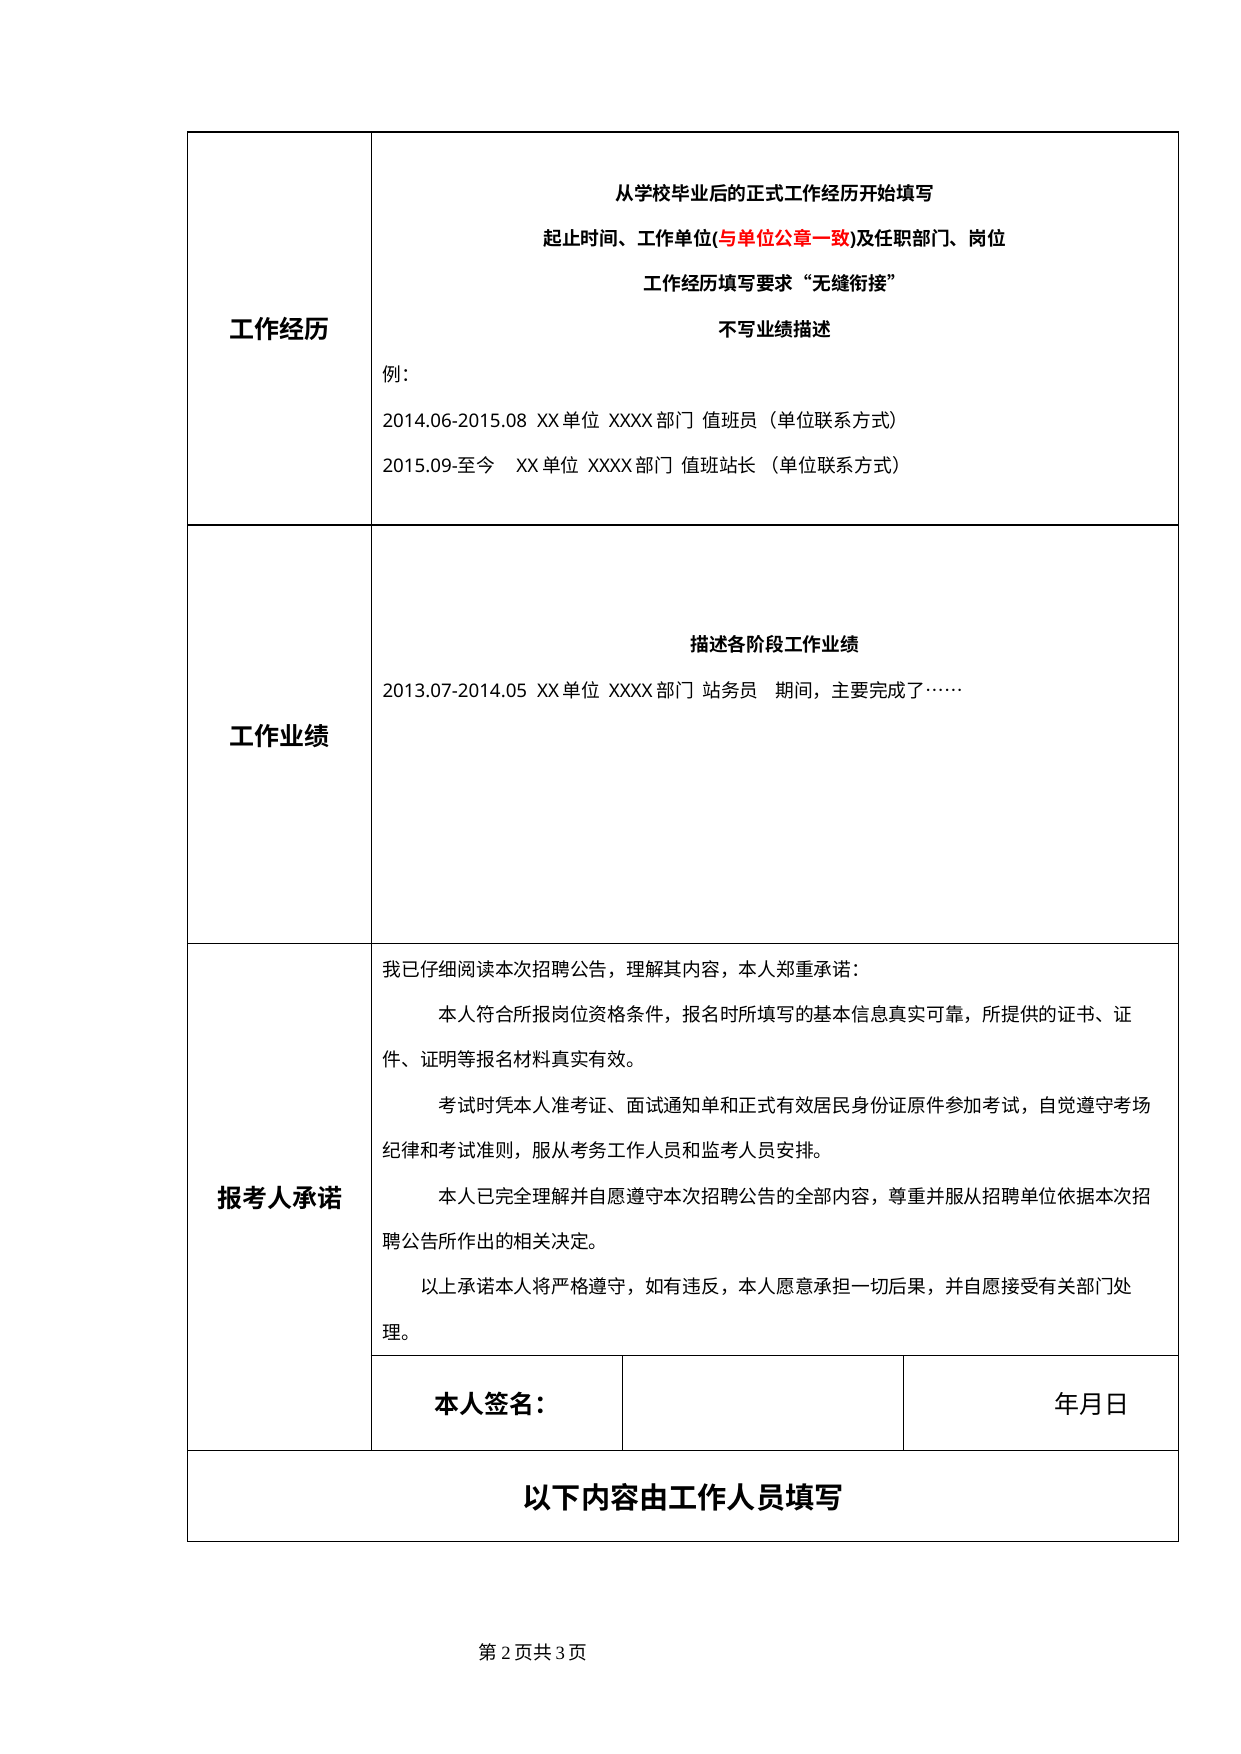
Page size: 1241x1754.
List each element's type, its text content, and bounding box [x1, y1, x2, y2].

table_header 描述各阶段工作业绩 2013.07-2014.05 XX单位 XXXX部门 站务员 期间，主要完成了…… [372, 526, 1178, 943]
table_cell 以下内容由工作人员填写 [188, 1451, 1178, 1541]
table_header 工作业绩 [188, 526, 371, 943]
table_cell 从学校毕业后的正式工作经历开始填写 起止时间、工作单位(与单位公章一致)及任职部门、岗位 工作经历填写要求“无缝衔接” 不写业绩描述 例： 2014.06-2015.08 XX单位 XXXX部门 值班员（单位联系方式） 2015.09-至今 XX单位 XXXX部门 值班站长 （单位联系方式） [372, 133, 1178, 524]
table_cell 年月日 [904, 1356, 1178, 1450]
table_cell 本人签名： [372, 1356, 622, 1450]
table_cell [623, 1356, 903, 1450]
table_cell 工作经历 [188, 133, 371, 524]
table_cell 我已仔细阅读本次招聘公告，理解其内容，本人郑重承诺： 本人符合所报岗位资格条件，报名时所填写的基本信息真实可靠，所提供的证书、证件、证明等报名材料真实有效。 考试时凭本人准考证、面试通知单和正式有效居民身份证原件参加考试，自觉遵守考场纪律和考试准则，服从考务工作人员和监考人员安排。 本人已完全理解并自愿遵守本次招聘公告的全部内容，尊重并服从招聘单位依据本次招聘公告所作出的相关决定。 以上承诺本人将严格遵守，如有违反，本人愿意承担一切后果，并自愿接受有关部门处理。 [372, 944, 1178, 1355]
table_cell 报考人承诺 [188, 944, 371, 1450]
